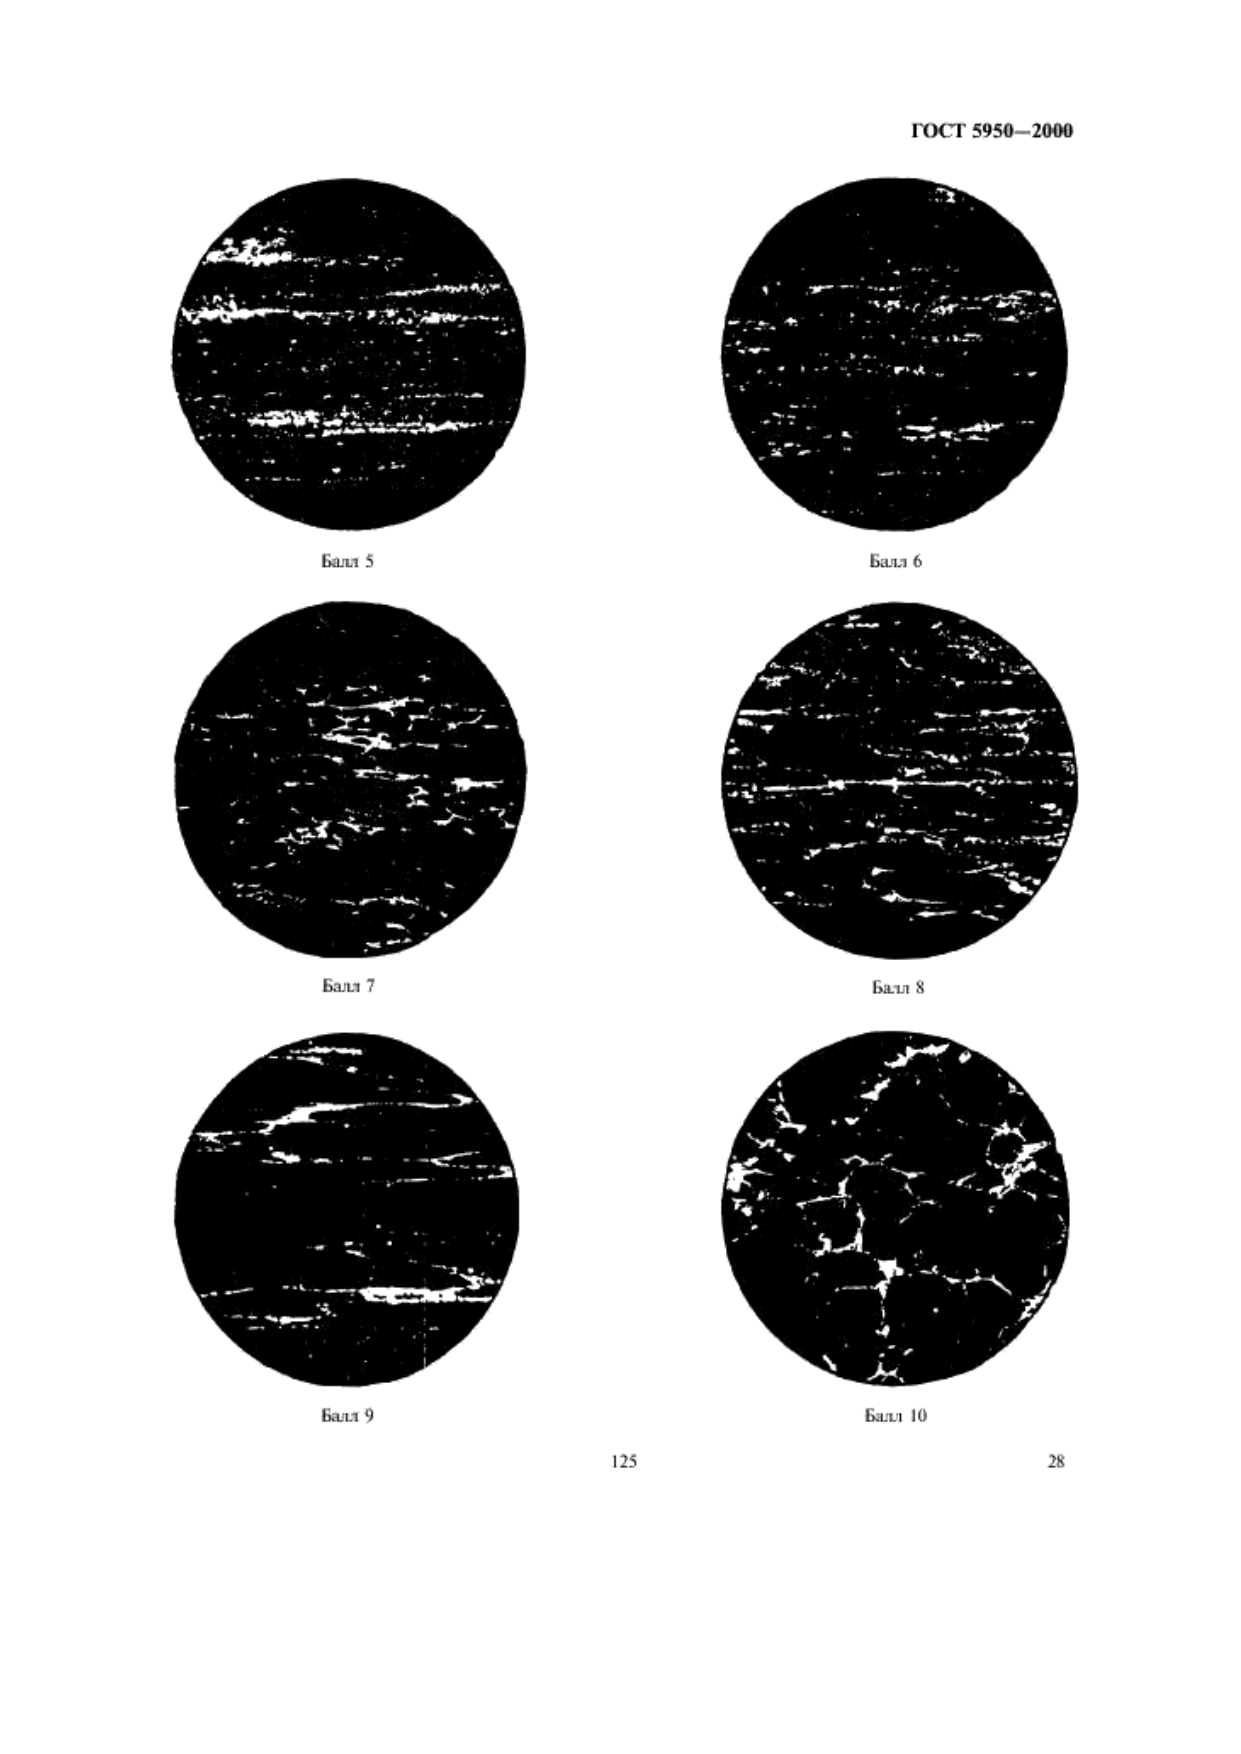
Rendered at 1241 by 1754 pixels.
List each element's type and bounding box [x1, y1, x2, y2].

picture [59, 41, 1182, 1631]
